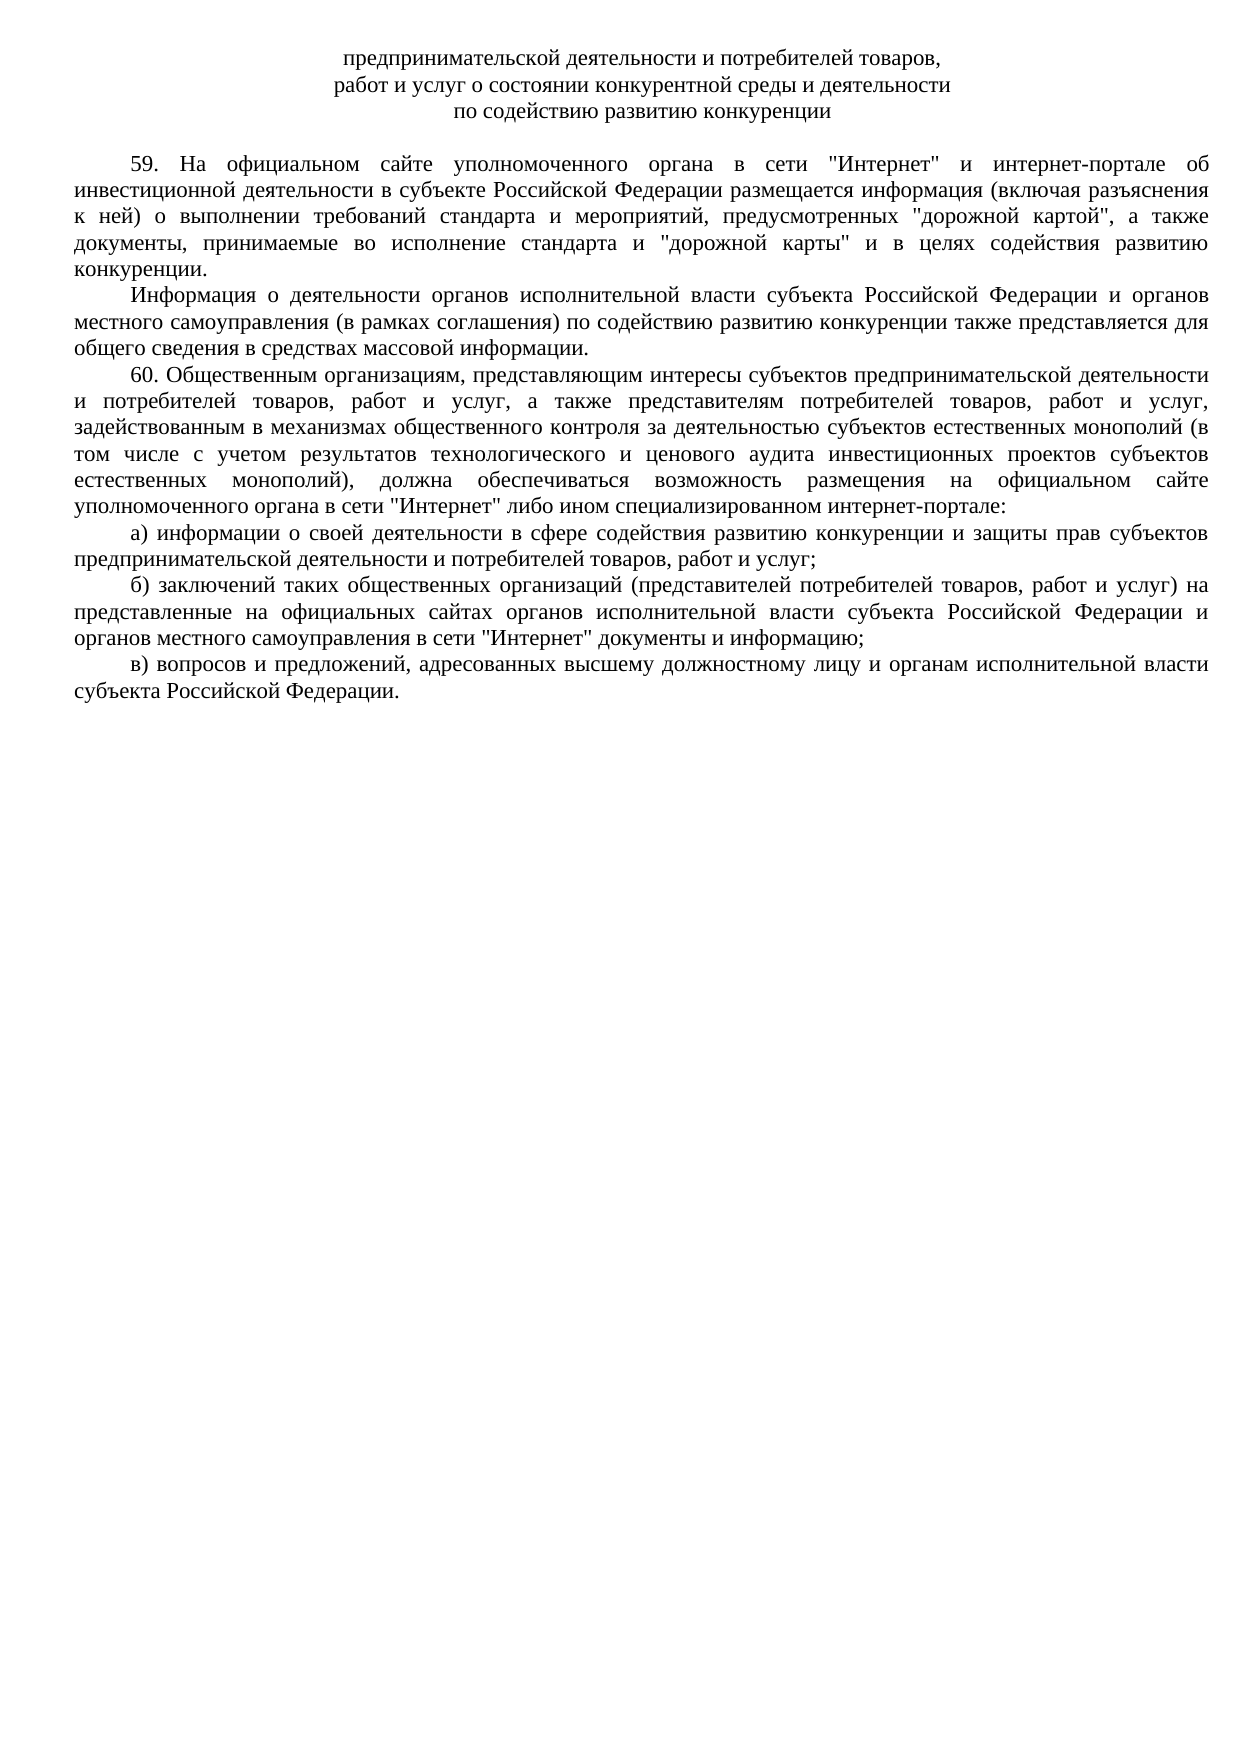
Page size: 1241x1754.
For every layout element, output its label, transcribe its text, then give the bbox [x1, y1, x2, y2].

text Информация о деятельности органов исполнительной власти субъекта Российской Федерации и органов местного самоуправления (в рамках соглашения) по содействию развитию конкуренции также представляется для общего сведения в средствах массовой информации. [74, 282, 1211, 361]
text предпринимательской деятельности и потребителей товаров, [74, 44, 1211, 71]
text б) заключений таких общественных организаций (представителей потребителей товаров, работ и услуг) на представленные на официальных сайтах органов исполнительной власти субъекта Российской Федерации и органов местного самоуправления в сети "Интернет" документы и информацию; [74, 571, 1211, 651]
text в) вопросов и предложений, адресованных высшему должностному лицу и органам исполнительной власти субъекта Российской Федерации. [74, 651, 1211, 703]
text по содействию развитию конкуренции [74, 97, 1211, 123]
text 59. На официальном сайте уполномоченного органа в сети "Интернет" и интернет-портале об инвестиционной деятельности в субъекте Российской Федерации размещается информация (включая разъяснения к ней) о выполнении требований стандарта и мероприятий, предусмотренных "дорожной картой", а также документы, принимаемые во исполнение стандарта и "дорожной карты" и в целях содействия развитию конкуренции. [74, 150, 1211, 282]
text 60. Общественным организациям, представляющим интересы субъектов предпринимательской деятельности и потребителей товаров, работ и услуг, а также представителям потребителей товаров, работ и услуг, задействованным в механизмах общественного контроля за деятельностью субъектов естественных монополий (в том числе с учетом результатов технологического и ценового аудита инвестиционных проектов субъектов естественных монополий), должна обеспечиваться возможность размещения на официальном сайте уполномоченного органа в сети "Интернет" либо ином специализированном интернет-портале: [74, 361, 1211, 519]
text работ и услуг о состоянии конкурентной среды и деятельности [74, 71, 1211, 97]
text а) информации о своей деятельности в сфере содействия развитию конкуренции и защиты прав субъектов предпринимательской деятельности и потребителей товаров, работ и услуг; [74, 519, 1211, 571]
